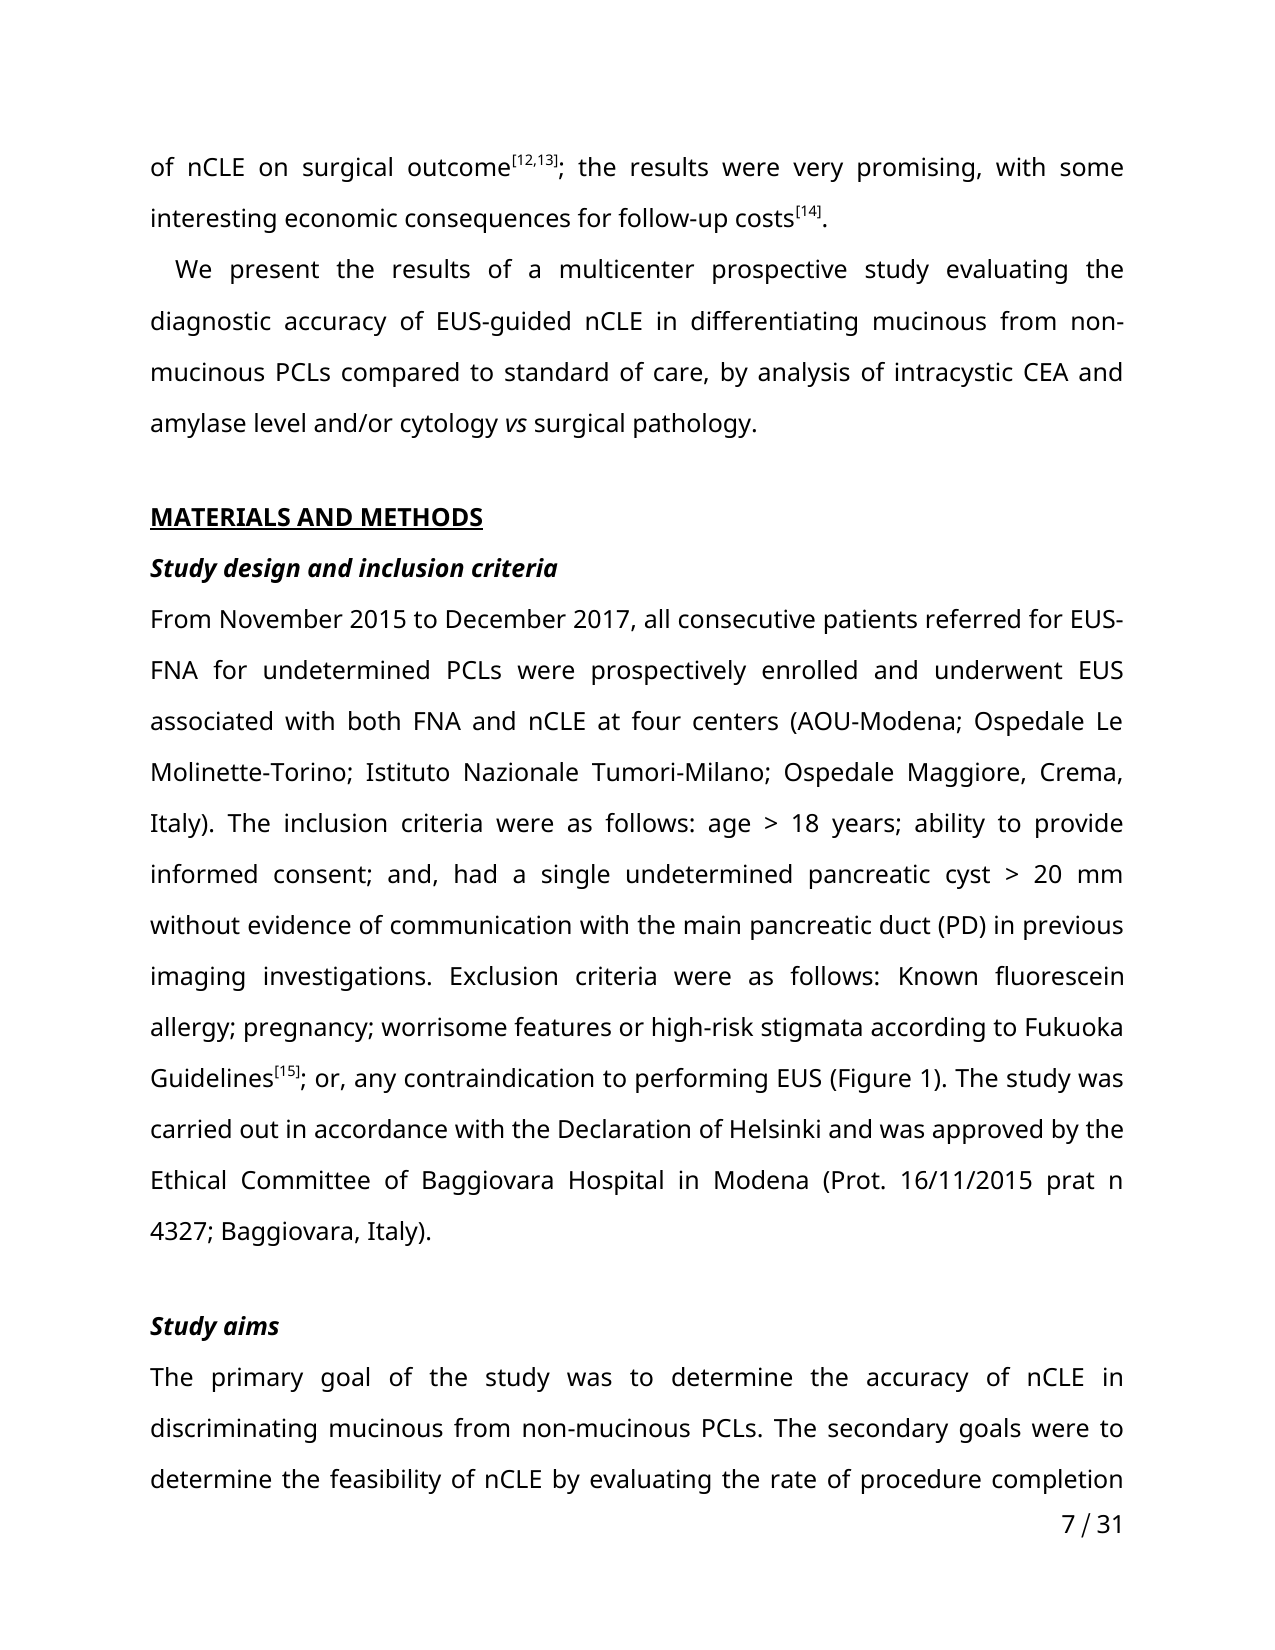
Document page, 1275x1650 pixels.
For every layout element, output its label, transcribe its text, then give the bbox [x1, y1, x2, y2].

text Study aims [150, 1308, 1125, 1342]
text Study design and inclusion criteria [150, 550, 1125, 584]
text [150, 1359, 1125, 1495]
text From November 2015 to December 2017, all consecutive patients referred for EUS-FNA for undetermined PCLs were prospectively enrolled and underwent EUS associated with both FNA and nCLE at four centers (AOU-Modena; Ospedale Le Molinette-Torino; Istituto Nazionale Tumori-Milano; Ospedale Maggiore, Crema, Italy). The inclusion criteria were as follows: age > 18 years; ability to provide informed consent; and, had a single undetermined pancreatic cyst > 20 mm without evidence of communication with the main pancreatic duct (PD) in previous imaging investigations. Exclusion criteria were as follows: Known fluorescein allergy; pregnancy; worrisome features or high-risk stigmata according to Fukuoka Guidelines[15]; or, any contraindication to performing EUS (Figure 1). The study was carried out in accordance with the Declaration of Helsinki and was approved by the Ethical Committee of Baggiovara Hospital in Modena (Prot. 16/11/2015 prat n 4327; Baggiovara, Italy). [150, 601, 1125, 1248]
text We present the results of a multicenter prospective study evaluating the diagnostic accuracy of EUS-guided nCLE in differentiating mucinous from non-mucinous PCLs compared to standard of care, by analysis of intracystic CEA and amylase level and/or cytology vs surgical pathology. [150, 252, 1125, 439]
text MATERIALS AND METHODS [150, 499, 1125, 533]
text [150, 150, 1125, 235]
